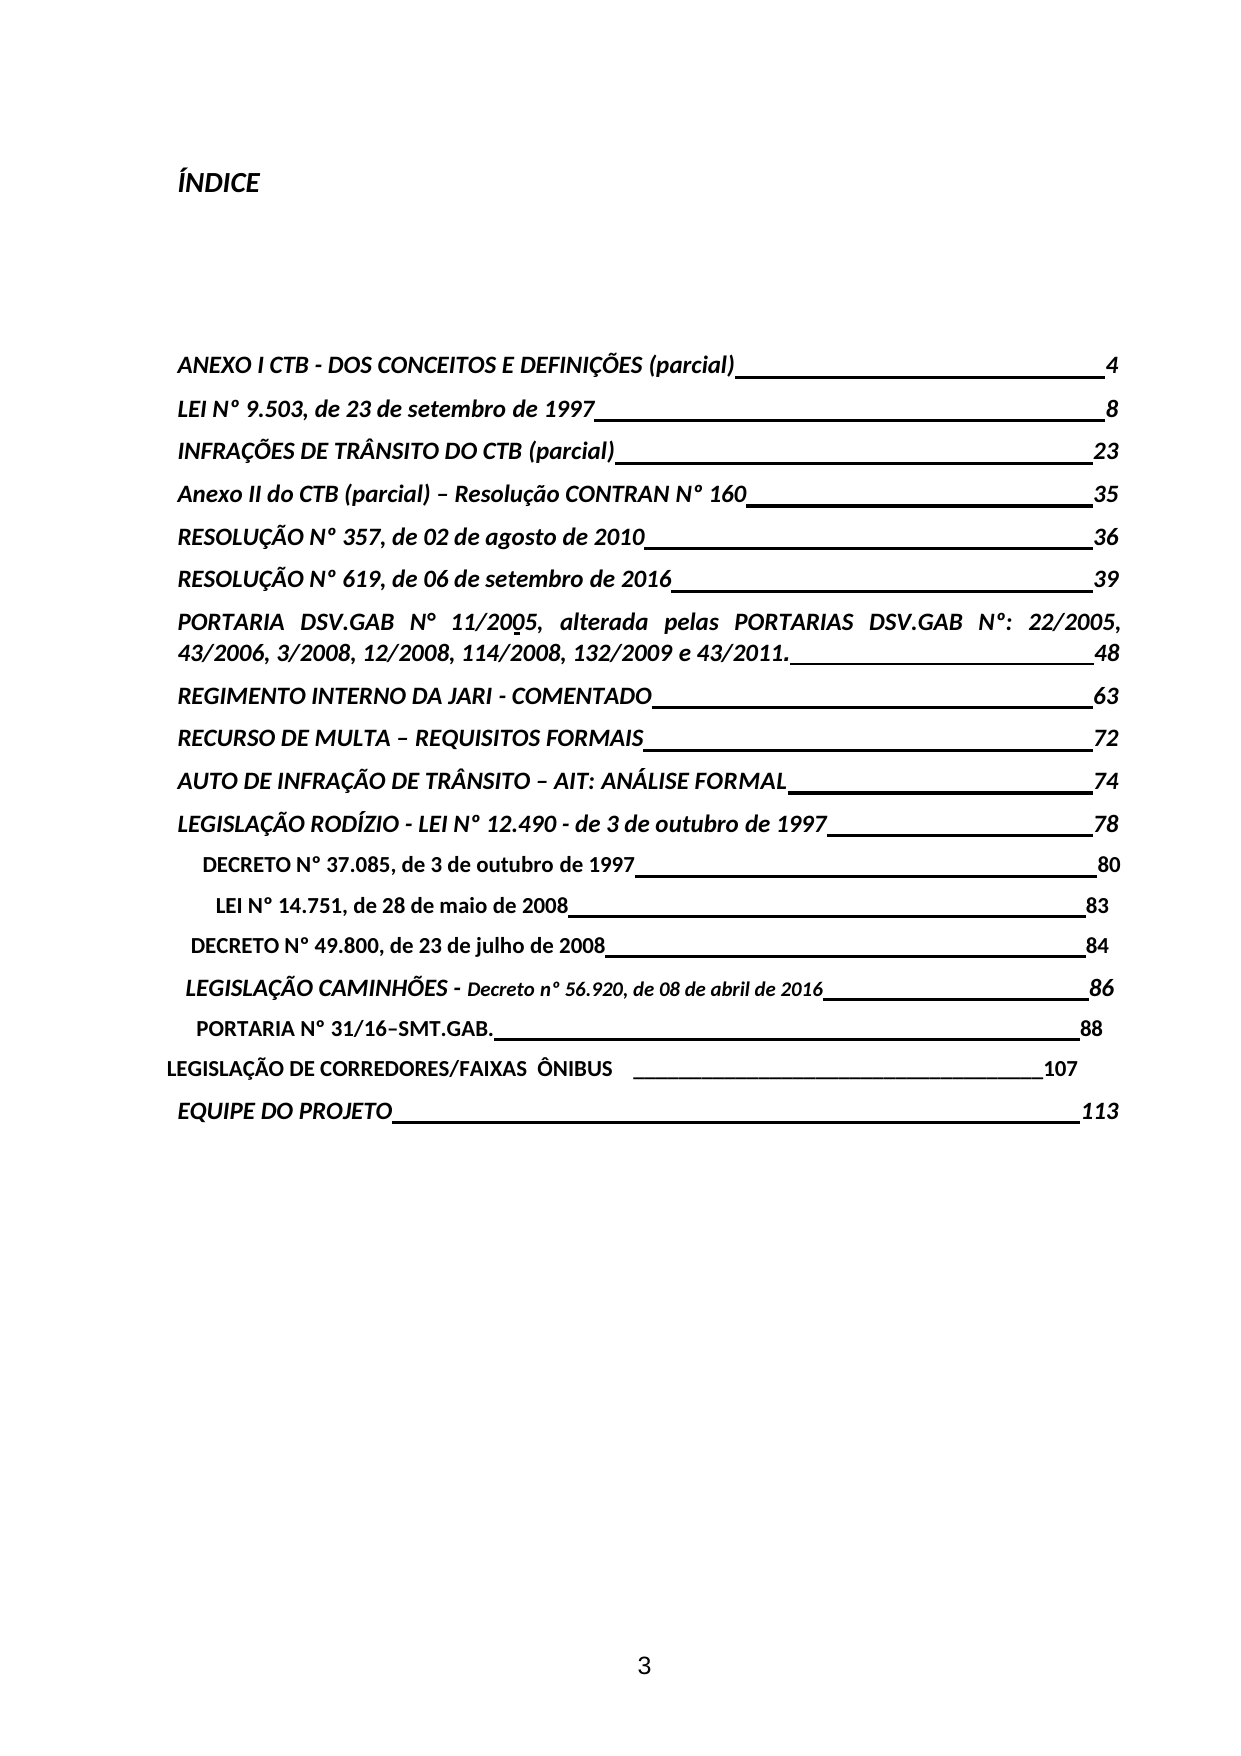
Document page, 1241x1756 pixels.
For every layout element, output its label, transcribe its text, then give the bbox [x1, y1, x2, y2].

text LEI Nº 14.751, de 28 de maio de 2008 83 DECRETO Nº 49.800, de 23 de julho de 2008 84 LEGISLAÇÃO CAMINHÕES - Decreto nº 56.920, de 08 de abril de 2016 86 PORTARIA Nº 31/16–SMT.GAB. 88 [177, 891, 1122, 1042]
text Anexo II do CTB (parcial) – Resolução CONTRAN Nº 160 35 [177, 478, 1122, 509]
text RESOLUÇÃO Nº 619, de 06 de setembro de 2016 39 [177, 563, 1122, 594]
text LEI Nº 9.503, de 23 de setembro de 1997 8 INFRAÇÕES DE TRÂNSITO DO CTB (parcial) 23 [177, 393, 1122, 466]
text ÍNDICE [177, 164, 1134, 200]
text RESOLUÇÃO Nº 357, de 02 de agosto de 2010 36 [177, 521, 1122, 551]
text DECRETO Nº 37.085, de 3 de outubro de 1997 80 [202, 851, 1122, 879]
text LEGISLAÇÃO DE CORREDORES/FAIXAS ÔNIBUS ____________________________________107 [167, 1054, 1134, 1083]
text ANEXO I CTB - DOS CONCEITOS E DEFINIÇÕES (parcial) 4 [177, 350, 1134, 380]
text PORTARIA DSV.GAB N° 11/2005, alterada pelas PORTARIAS DSV.GAB Nº: 22/2005, 43/2006, 3/2008, 12/2008, 114/2008, 132/2009 e 43/2011. 48 [177, 606, 1122, 667]
text REGIMENTO INTERNO DA JARI - COMENTADO 63 RECURSO DE MULTA – REQUISITOS FORMAIS 72 AUTO DE INFRAÇÃO DE TRÂNSITO – AIT: ANÁLISE FORMAL 74 LEGISLAÇÃO RODÍZIO - LEI Nº 12.490 - de 3 de outubro de 1997 78 [177, 680, 1122, 838]
text EQUIPE DO PROJETO 113 [177, 1095, 1134, 1126]
